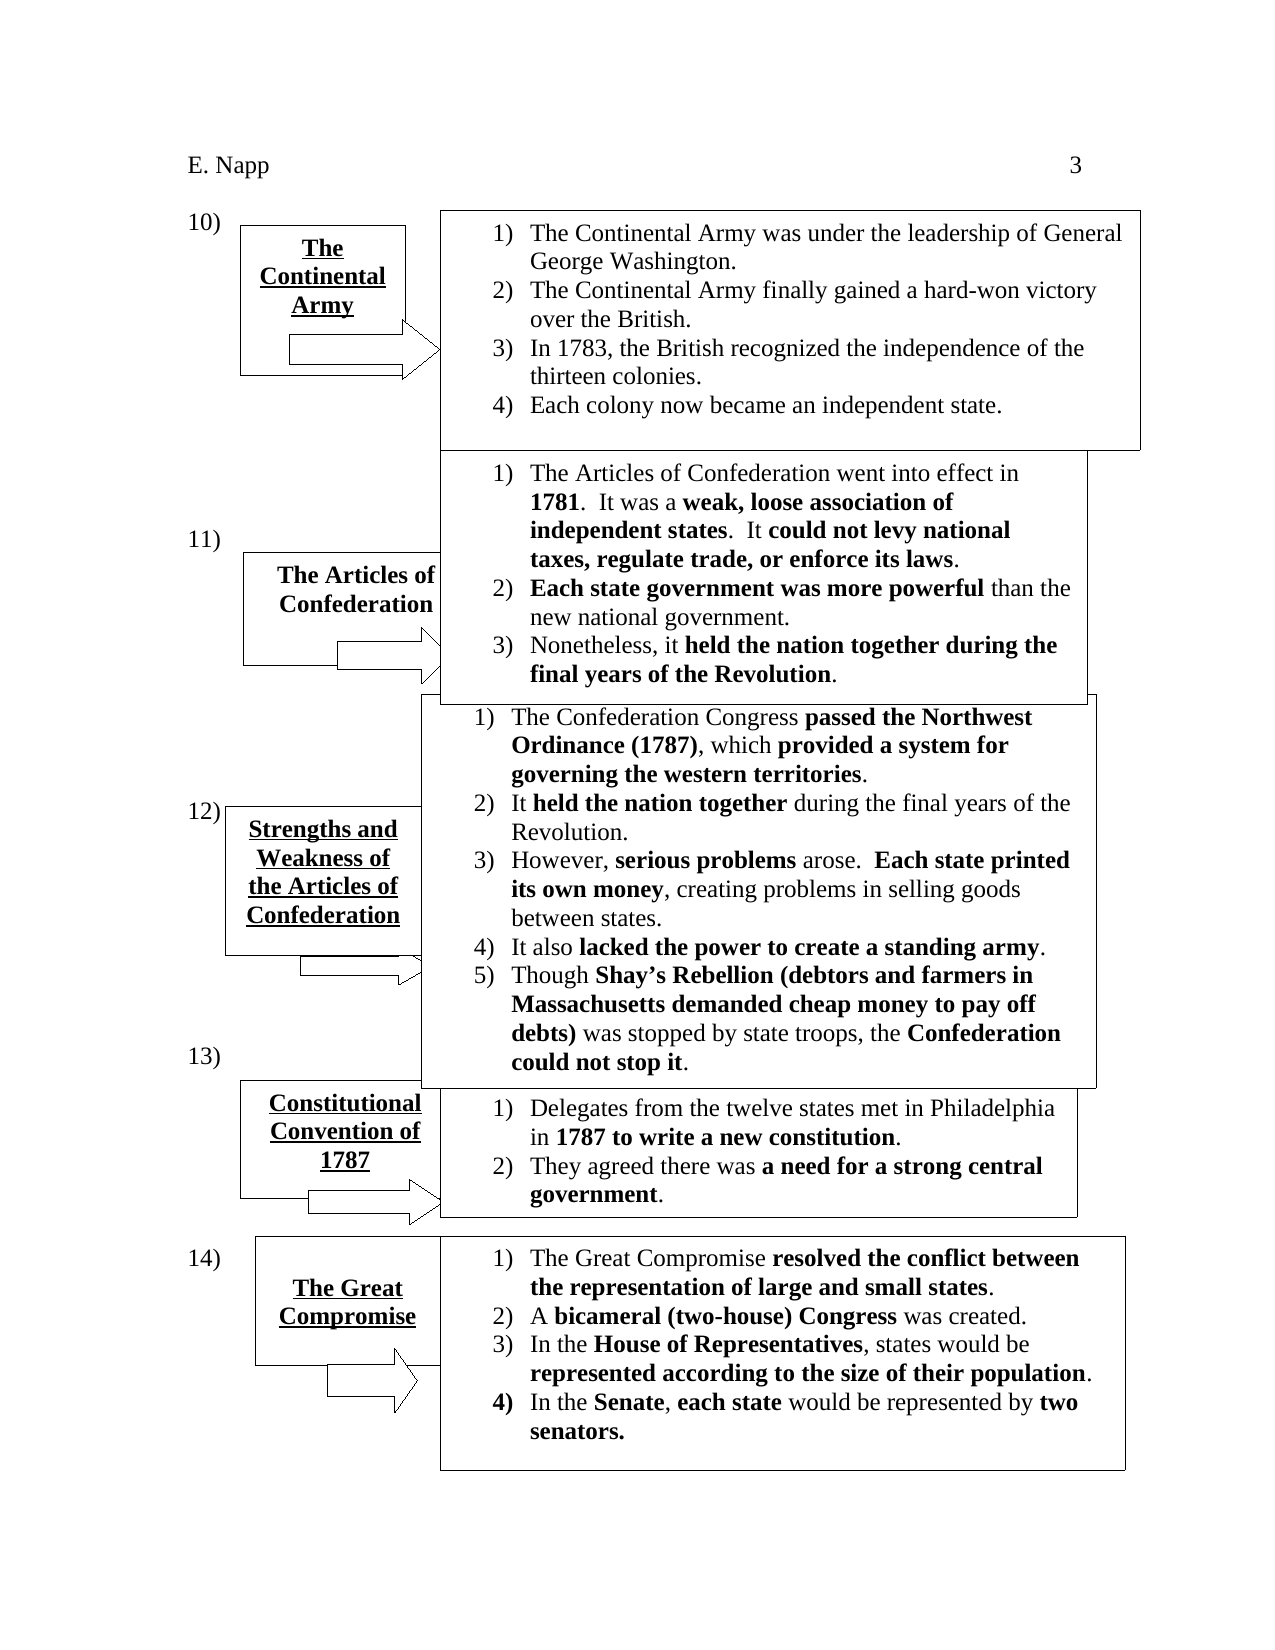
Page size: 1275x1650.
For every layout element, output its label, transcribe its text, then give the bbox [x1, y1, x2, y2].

text 14) [187, 1243, 255, 1271]
list 10) [187, 207, 1087, 236]
text 11) [187, 524, 440, 552]
text 13) [187, 1041, 421, 1070]
text 12) [187, 796, 421, 825]
text E. Napp 3 [187, 150, 1087, 179]
